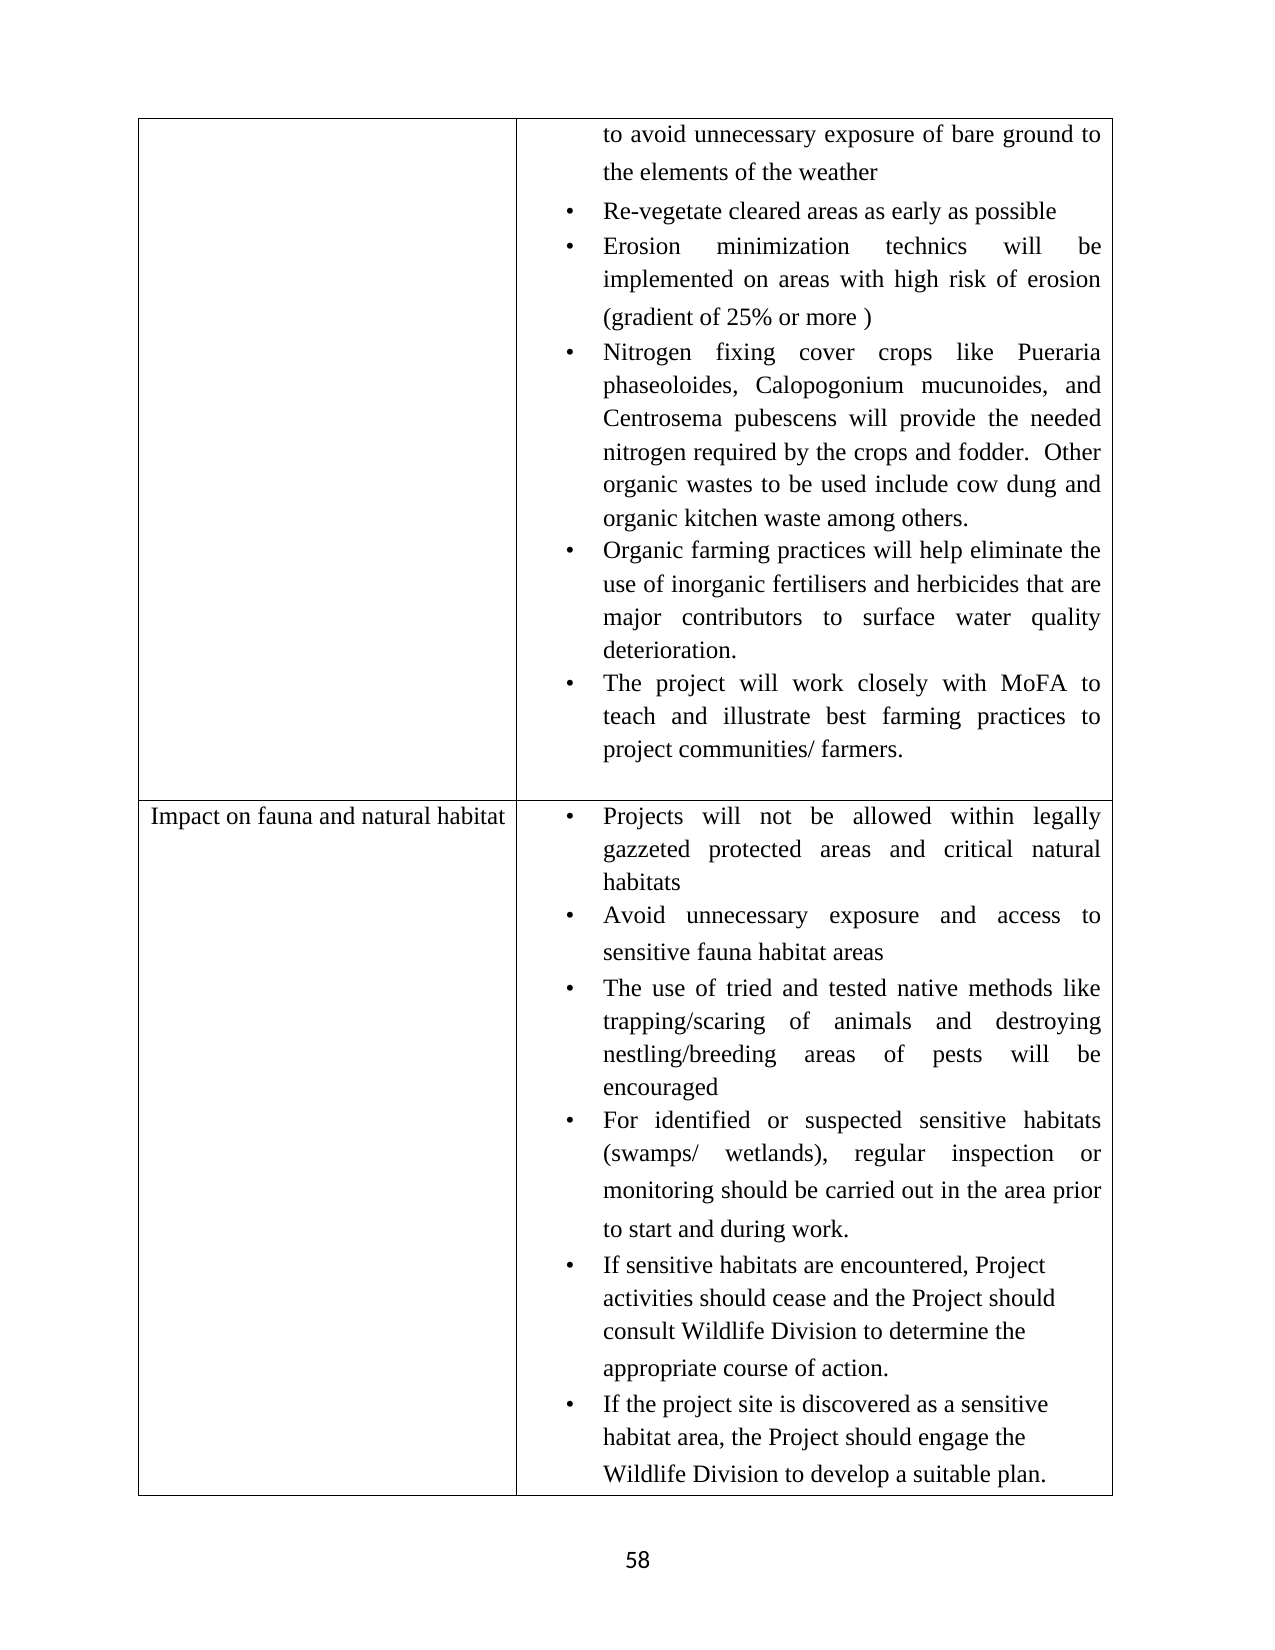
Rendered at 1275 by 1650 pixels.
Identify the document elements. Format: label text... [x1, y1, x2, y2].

table_cell Impact on fauna and natural habitat [139, 801, 516, 1494]
table_cell Projects will not be allowed within legally gazzeted protected areas and critical natural habitats Avoid unnecessary exposure and access to sensitive fauna habitat areas The use of tried and tested native methods like trapping/scaring of animals and destroying nestling/breeding areas of pests will be encouraged For identified or suspected sensitive habitats (swamps/ wetlands), regular inspection or monitoring should be carried out in the area prior to start and during work. If sensitive habitats are encountered, Project activities should cease and the Project should consult Wildlife Division to determine the appropriate course of action. If the project site is discovered as a sensitive habitat area, the Project should engage the Wildlife Division to develop a suitable plan. [517, 801, 1112, 1494]
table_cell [517, 119, 1112, 800]
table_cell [139, 119, 516, 800]
